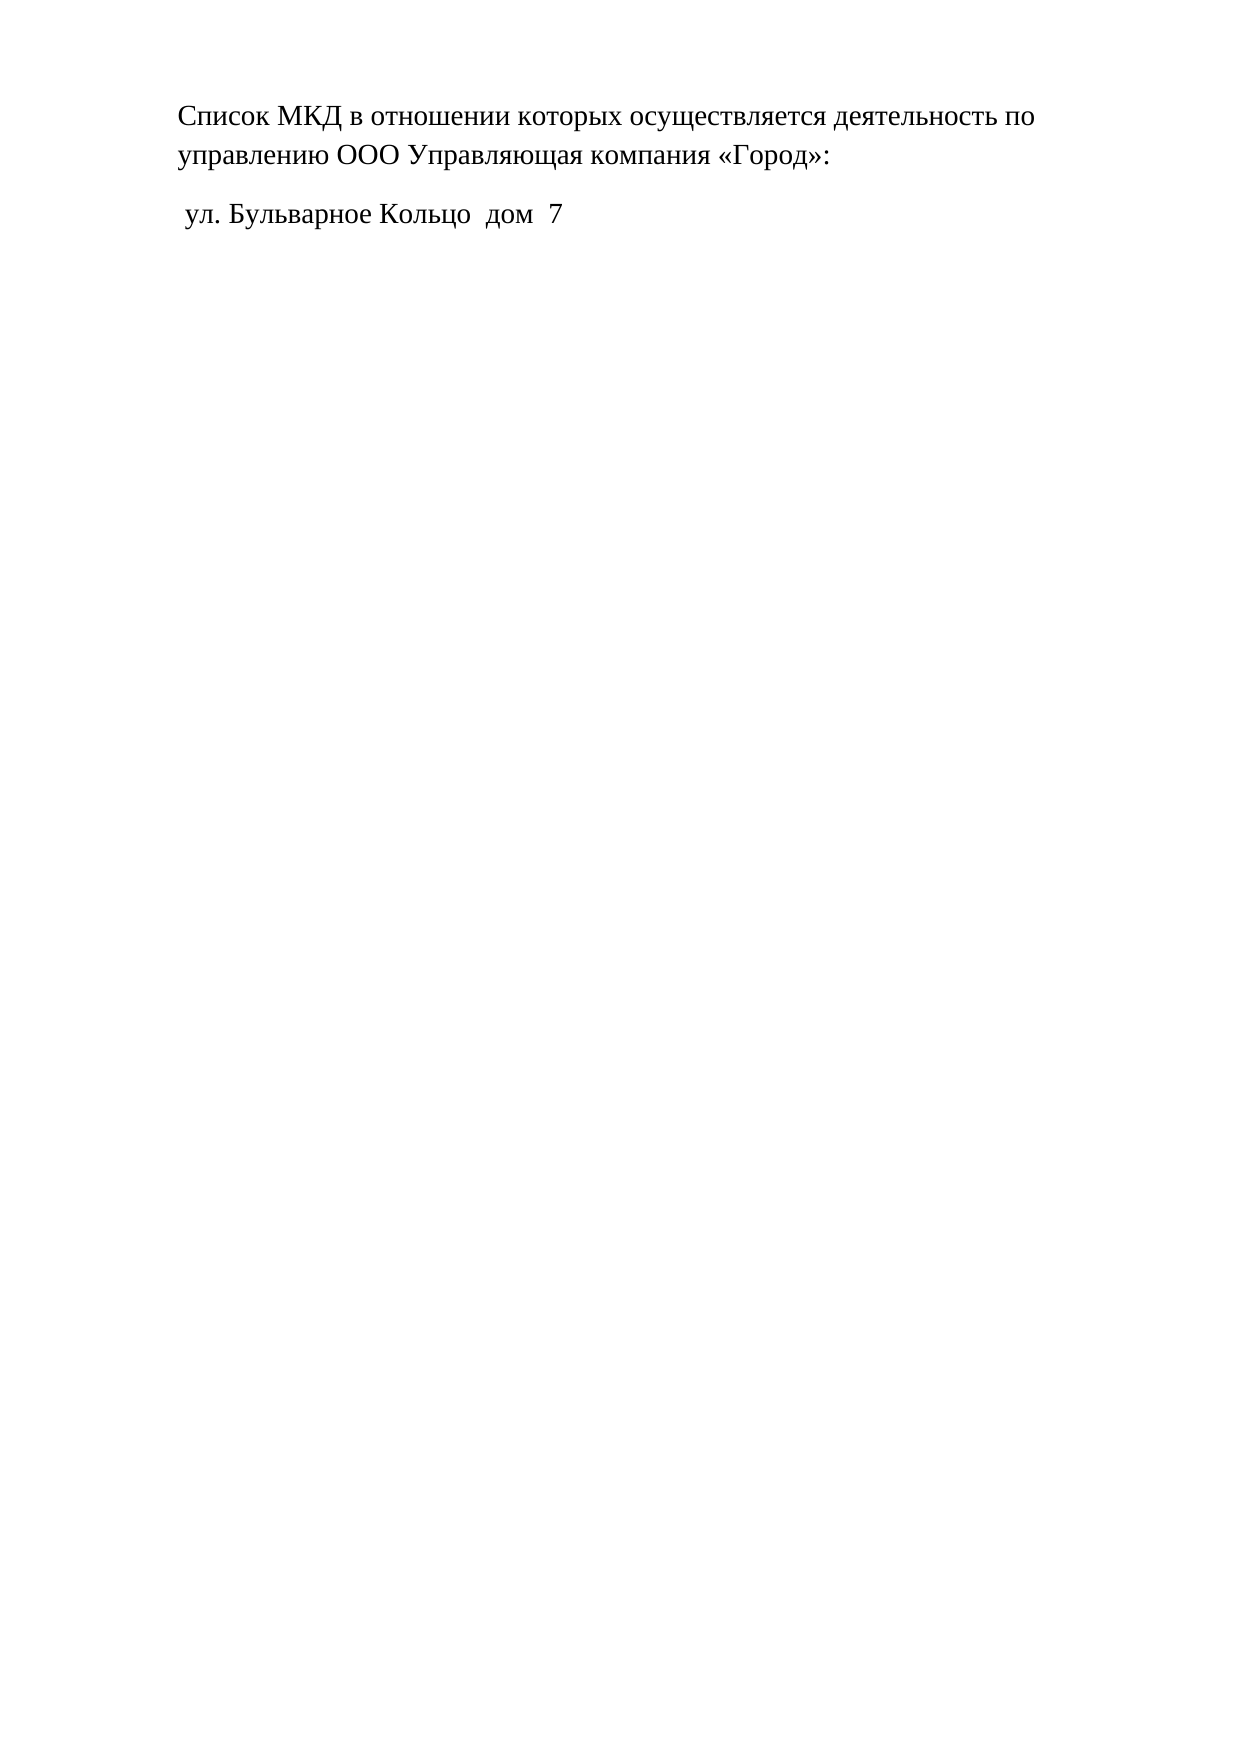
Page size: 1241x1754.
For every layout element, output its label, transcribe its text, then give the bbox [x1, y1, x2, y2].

text ул. Бульварное Кольцо дом 7 [177, 196, 1152, 230]
text Список МКД в отношении которых осуществляется деятельность по управлению ООО Управляющая компания «Город»: [177, 98, 1152, 170]
